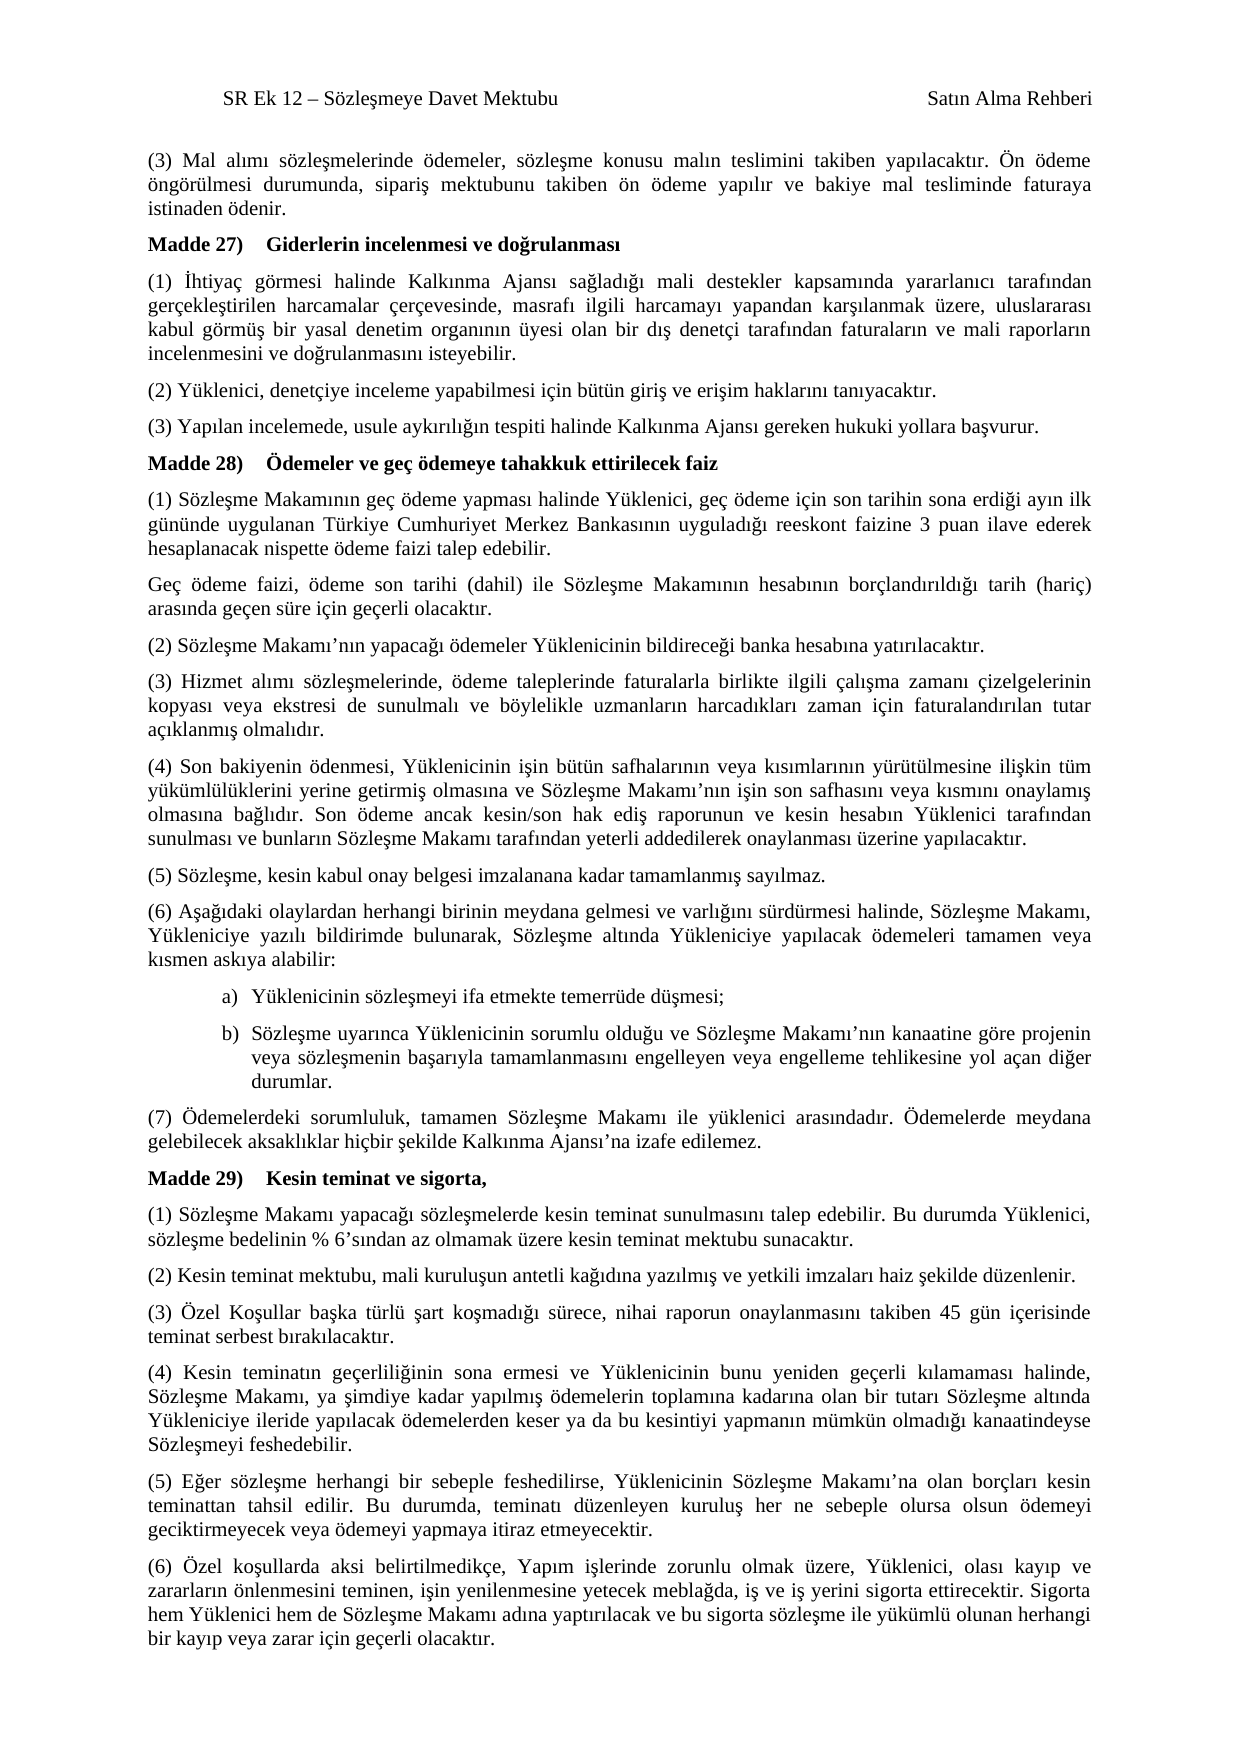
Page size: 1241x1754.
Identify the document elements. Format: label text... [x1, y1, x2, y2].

text (3) Hizmet alımı sözleşmelerinde, ödeme taleplerinde faturalarla birlikte ilgili çalışma zamanı çizelgelerinin kopyası veya ekstresi de sunulmalı ve böylelikle uzmanların harcadıkları zaman için faturalandırılan tutar açıklanmış olmalıdır. [148, 669, 1093, 741]
text (2) Kesin teminat mektubu, mali kuruluşun antetli kağıdına yazılmış ve yetkili imzaları haiz şekilde düzenlenir. [148, 1263, 1093, 1287]
text (5) Sözleşme, kesin kabul onay belgesi imzalanana kadar tamamlanmış sayılmaz. [148, 863, 1093, 887]
text Geç ödeme faizi, ödeme son tarihi (dahil) ile Sözleşme Makamının hesabının borçlandırıldığı tarih (hariç) arasında geçen süre için geçerli olacaktır. [148, 572, 1093, 620]
text (2) Sözleşme Makamı’nın yapacağı ödemeler Yüklenicinin bildireceği banka hesabına yatırılacaktır. [148, 633, 1093, 657]
text (6) Özel koşullarda aksi belirtilmedikçe, Yapım işlerinde zorunlu olmak üzere, Yüklenici, olası kayıp ve zararların önlenmesini teminen, işin yenilenmesine yetecek meblağda, iş ve iş yerini sigorta ettirecektir. Sigorta hem Yüklenici hem de Sözleşme Makamı adına yaptırılacak ve bu sigorta sözleşme ile yükümlü olunan herhangi bir kayıp veya zarar için geçerli olacaktır. [148, 1554, 1093, 1650]
text (7) Ödemelerdeki sorumluluk, tamamen Sözleşme Makamı ile yüklenici arasındadır. Ödemelerde meydana gelebilecek aksaklıklar hiçbir şekilde Kalkınma Ajansı’na izafe edilemez. [148, 1105, 1093, 1153]
list Giderlerin incelenmesi ve doğrulanması [148, 232, 1093, 256]
text (6) Aşağıdaki olaylardan herhangi birinin meydana gelmesi ve varlığını sürdürmesi halinde, Sözleşme Makamı, Yükleniciye yazılı bildirimde bulunarak, Sözleşme altında Yükleniciye yapılacak ödemeleri tamamen veya kısmen askıya alabilir: [148, 899, 1093, 971]
text (1) İhtiyaç görmesi halinde Kalkınma Ajansı sağladığı mali destekler kapsamında yararlanıcı tarafından gerçekleştirilen harcamalar çerçevesinde, masrafı ilgili harcamayı yapandan karşılanmak üzere, uluslararası kabul görmüş bir yasal denetim organının üyesi olan bir dış denetçi tarafından faturaların ve mali raporların incelenmesini ve doğrulanmasını isteyebilir. [148, 269, 1093, 365]
text (4) Son bakiyenin ödenmesi, Yüklenicinin işin bütün safhalarının veya kısımlarının yürütülmesine ilişkin tüm yükümlülüklerini yerine getirmiş olmasına ve Sözleşme Makamı’nın işin son safhasını veya kısmını onaylamış olmasına bağlıdır. Son ödeme ancak kesin/son hak ediş raporunun ve kesin hesabın Yüklenici tarafından sunulması ve bunların Sözleşme Makamı tarafından yeterli addedilerek onaylanması üzerine yapılacaktır. [148, 754, 1093, 850]
text (5) Eğer sözleşme herhangi bir sebeple feshedilirse, Yüklenicinin Sözleşme Makamı’na olan borçları kesin teminattan tahsil edilir. Bu durumda, teminatı düzenleyen kuruluş her ne sebeple olursa olsun ödemeyi geciktirmeyecek veya ödemeyi yapmaya itiraz etmeyecektir. [148, 1469, 1093, 1541]
list Kesin teminat ve sigorta, [148, 1166, 1093, 1190]
list Ödemeler ve geç ödemeye tahakkuk ettirilecek faiz [148, 451, 1093, 475]
text (4) Kesin teminatın geçerliliğinin sona ermesi ve Yüklenicinin bunu yeniden geçerli kılamaması halinde, Sözleşme Makamı, ya şimdiye kadar yapılmış ödemelerin toplamına kadarına olan bir tutarı Sözleşme altında Yükleniciye ileride yapılacak ödemelerden keser ya da bu kesintiyi yapmanın mümkün olmadığı kanaatindeyse Sözleşmeyi feshedebilir. [148, 1360, 1093, 1456]
text (1) Sözleşme Makamının geç ödeme yapması halinde Yüklenici, geç ödeme için son tarihin sona erdiği ayın ilk gününde uygulanan Türkiye Cumhuriyet Merkez Bankasının uyguladığı reeskont faizine 3 puan ilave ederek hesaplanacak nispette ödeme faizi talep edebilir. [148, 487, 1093, 559]
text (3) Mal alımı sözleşmelerinde ödemeler, sözleşme konusu malın teslimini takiben yapılacaktır. Ön ödeme öngörülmesi durumunda, sipariş mektubunu takiben ön ödeme yapılır ve bakiye mal tesliminde faturaya istinaden ödenir. [148, 148, 1093, 220]
text a) Yüklenicinin sözleşmeyi ifa etmekte temerrüde düşmesi; [222, 984, 1093, 1008]
text (3) Yapılan incelemede, usule aykırılığın tespiti halinde Kalkınma Ajansı gereken hukuki yollara başvurur. [148, 414, 1093, 438]
text (2) Yüklenici, denetçiye inceleme yapabilmesi için bütün giriş ve erişim haklarını tanıyacaktır. [148, 378, 1093, 402]
text (1) Sözleşme Makamı yapacağı sözleşmelerde kesin teminat sunulmasını talep edebilir. Bu durumda Yüklenici, sözleşme bedelinin % 6’sından az olmamak üzere kesin teminat mektubu sunacaktır. [148, 1202, 1093, 1251]
text b) Sözleşme uyarınca Yüklenicinin sorumlu olduğu ve Sözleşme Makamı’nın kanaatine göre projenin veya sözleşmenin başarıyla tamamlanmasını engelleyen veya engelleme tehlikesine yol açan diğer durumlar. [222, 1021, 1093, 1093]
text (3) Özel Koşullar başka türlü şart koşmadığı sürece, nihai raporun onaylanmasını takiben 45 gün içerisinde teminat serbest bırakılacaktır. [148, 1299, 1093, 1348]
